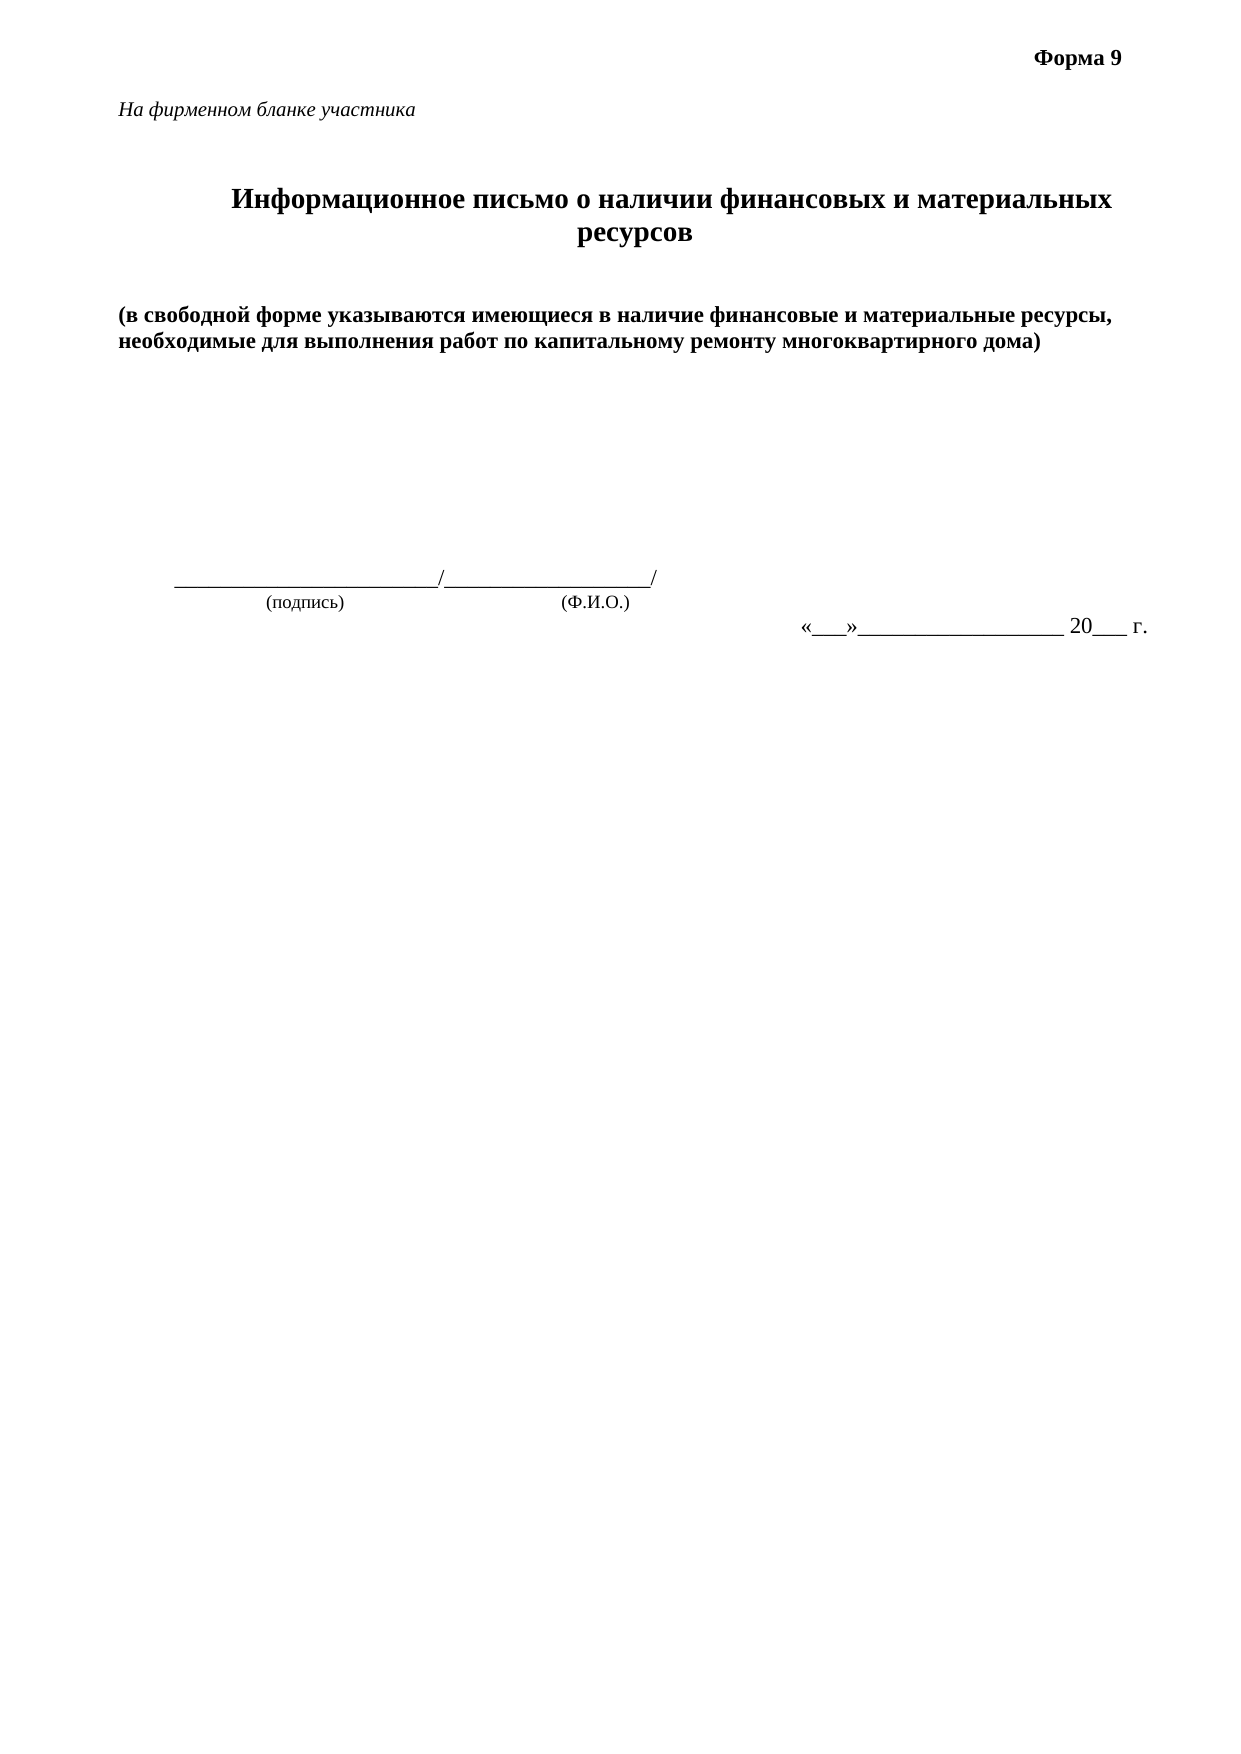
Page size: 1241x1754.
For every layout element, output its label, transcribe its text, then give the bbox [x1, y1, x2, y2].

text _______________________/__________________/ [118, 564, 1152, 591]
list Информационное письмо о наличии финансовых и материальных ресурсов [118, 181, 1152, 248]
text (подпись) (Ф.И.О.) [118, 591, 1152, 612]
text (в свободной форме указываются имеющиеся в наличие финансовые и материальные ресурсы, необходимые для выполнения работ по капитальному ремонту многоквартирного дома) [118, 301, 1152, 353]
text На фирменном бланке участника [118, 97, 1152, 121]
text «___»__________________ 20___ г. [118, 612, 1152, 639]
text Форма 9 [1034, 44, 1152, 71]
